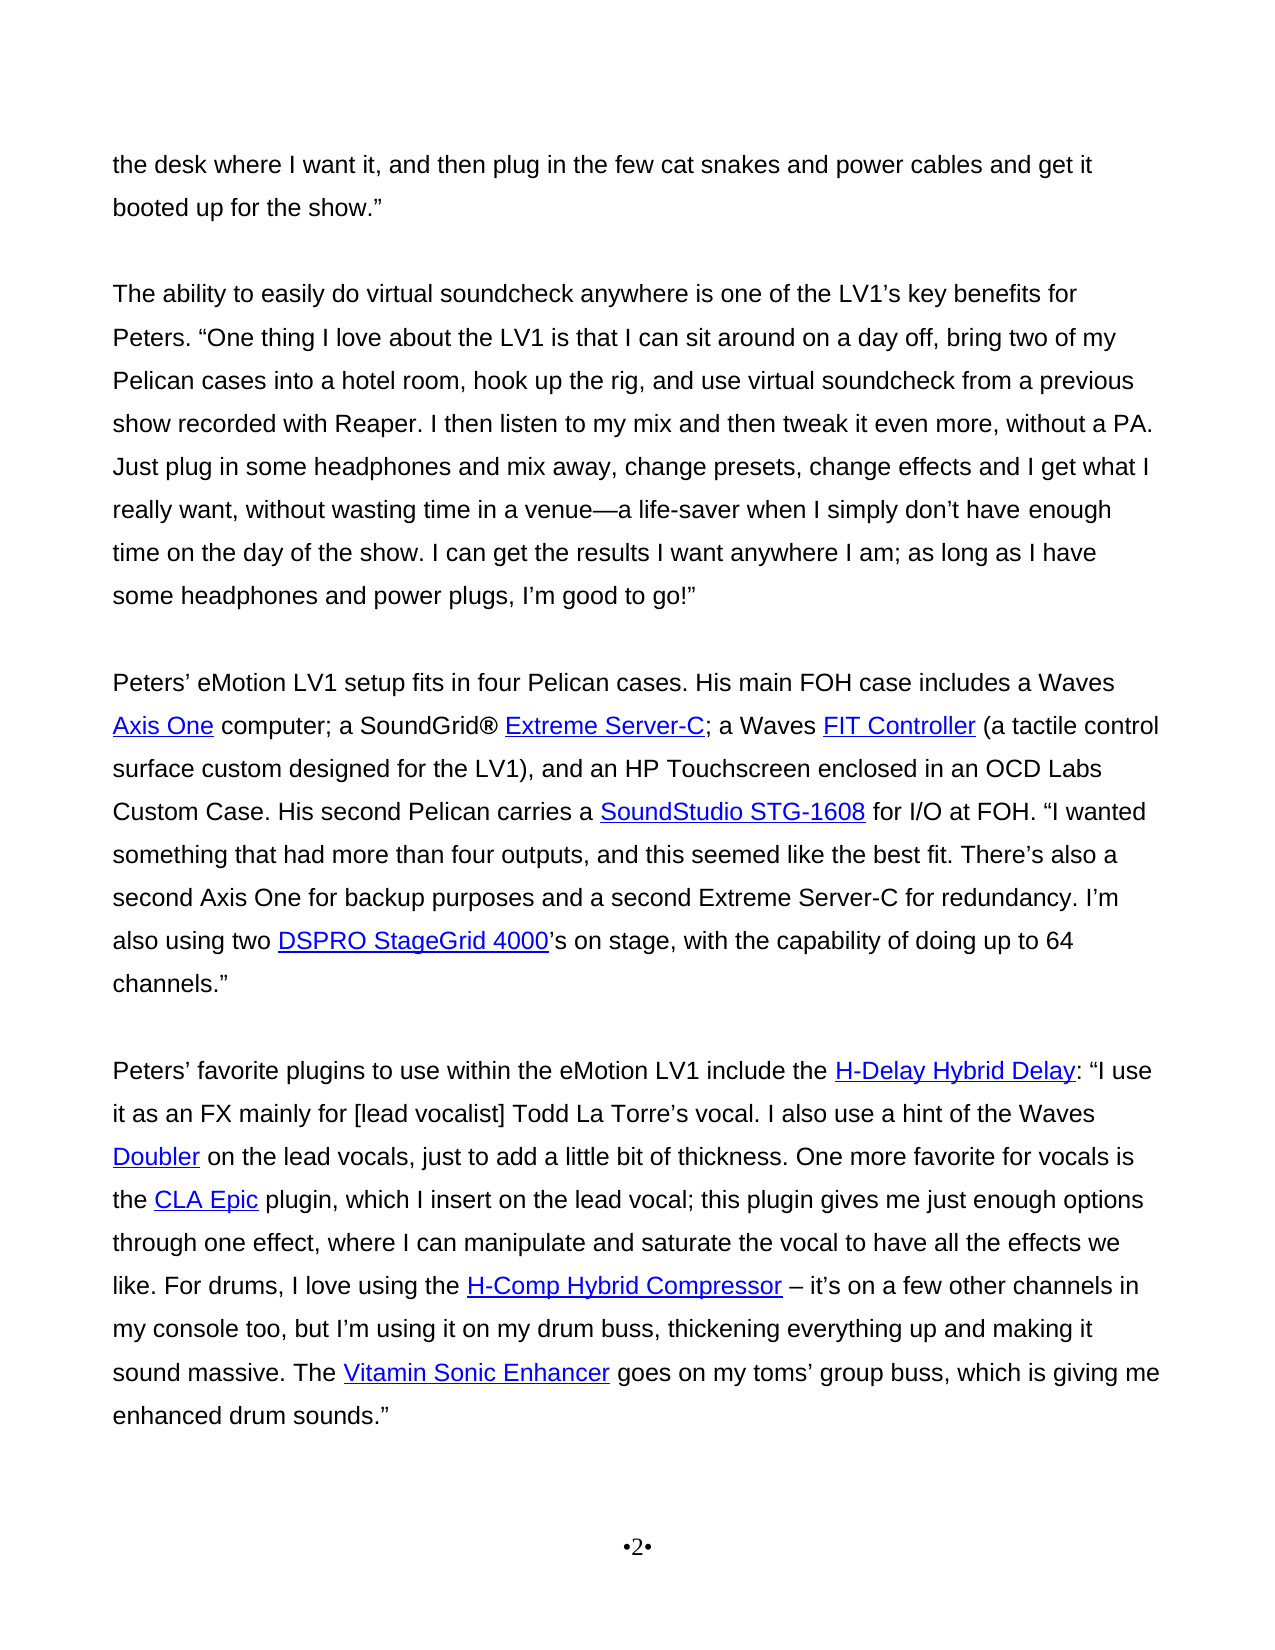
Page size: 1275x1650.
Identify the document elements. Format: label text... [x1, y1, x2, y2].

text Peters’ favorite plugins to use within the eMotion LV1 include the H-Delay Hybrid Delay: “I use it as an FX mainly for [lead vocalist] Todd La Torre’s vocal. I also use a hint of the Waves Doubler on the lead vocals, just to add a little bit of thickness. One more favorite for vocals is the CLA Epic plugin, which I insert on the lead vocal; this plugin gives me just enough options through one effect, where I can manipulate and saturate the vocal to have all the effects we like. For drums, I love using the H-Comp Hybrid Compressor – it’s on a few other channels in my console too, but I’m using it on my drum buss, thickening everything up and making it sound massive. The Vitamin Sonic Enhancer goes on my toms’ group buss, which is giving me enhanced drum sounds.” [112, 1012, 1162, 1472]
text Peters’ eMotion LV1 setup fits in four Pelican cases. His main FOH case includes a Waves Axis One computer; a SoundGrid® Extreme Server-C; a Waves FIT Controller (a tactile control surface custom designed for the LV1), and an HP Touchscreen enclosed in an OCD Labs Custom Case. His second Pelican carries a SoundStudio STG-1608 for I/O at FOH. “I wanted something that had more than four outputs, and this seemed like the best fit. There’s also a second Axis One for backup purposes and a second Extreme Server-C for redundancy. I’m also using two DSPRO StageGrid 4000’s on stage, with the capability of doing up to 64 channels.” [112, 667, 1162, 998]
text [112, 150, 1162, 222]
text The ability to easily do virtual soundcheck anywhere is one of the LV1’s key benefits for Peters. “One thing I love about the LV1 is that I can sit around on a day off, bring two of my Pelican cases into a hotel room, hook up the rig, and use virtual soundcheck from a previous show recorded with Reaper. I then listen to my mix and then tweak it even more, without a PA. Just plug in some headphones and mix away, change presets, change effects and I get what I really want, without wasting time in a venue—a life-saver when I simply don’t have enough time on the day of the show. I can get the results I want anywhere I am; as long as I have some headphones and power plugs, I’m good to go!” [112, 279, 1162, 610]
